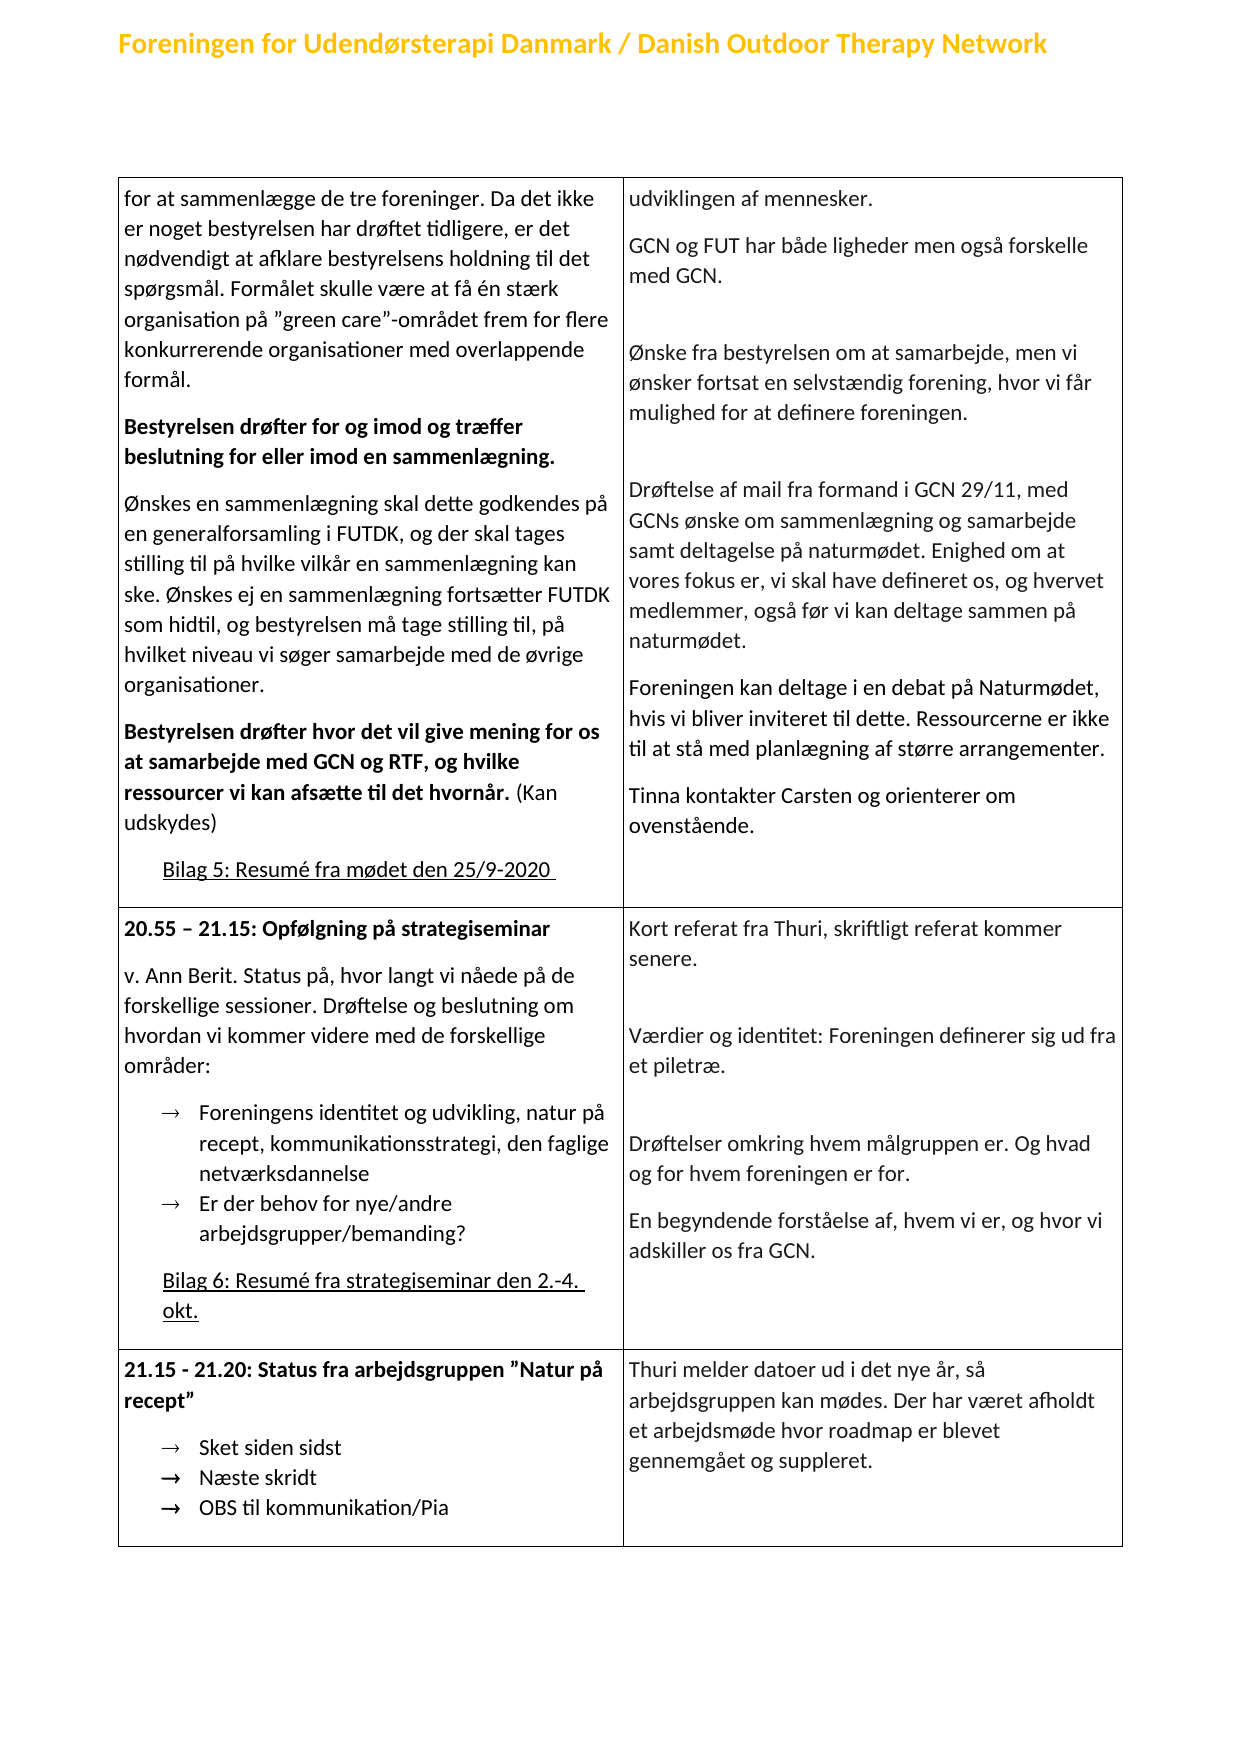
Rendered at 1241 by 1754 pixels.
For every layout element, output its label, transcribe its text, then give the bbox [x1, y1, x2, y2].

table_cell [624, 178, 1122, 907]
table_cell Thuri melder datoer ud i det nye år, så arbejdsgruppen kan mødes. Der har været afholdt et arbejdsmøde hvor roadmap er blevet gennemgået og suppleret. [624, 1350, 1122, 1546]
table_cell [119, 178, 623, 907]
table_cell 20.55 – 21.15: Opfølgning på strategiseminar v. Ann Berit. Status på, hvor langt vi nåede på de forskellige sessioner. Drøftelse og beslutning om hvordan vi kommer videre med de forskellige områder: Foreningens identitet og udvikling, natur på recept, kommunikationsstrategi, den faglige netværksdannelse Er der behov for nye/andre arbejdsgrupper/bemanding? Bilag 6: Resumé fra strategiseminar den 2.-4. okt. [119, 908, 623, 1349]
table_cell Kort referat fra Thuri, skriftligt referat kommer senere. Værdier og identitet: Foreningen definerer sig ud fra et piletræ. Drøftelser omkring hvem målgruppen er. Og hvad og for hvem foreningen er for. En begyndende forståelse af, hvem vi er, og hvor vi adskiller os fra GCN. [624, 908, 1122, 1349]
table_cell 21.15 - 21.20: Status fra arbejdsgruppen ”Natur på recept” Sket siden sidst Næste skridt OBS til kommunikation/Pia [119, 1350, 623, 1546]
